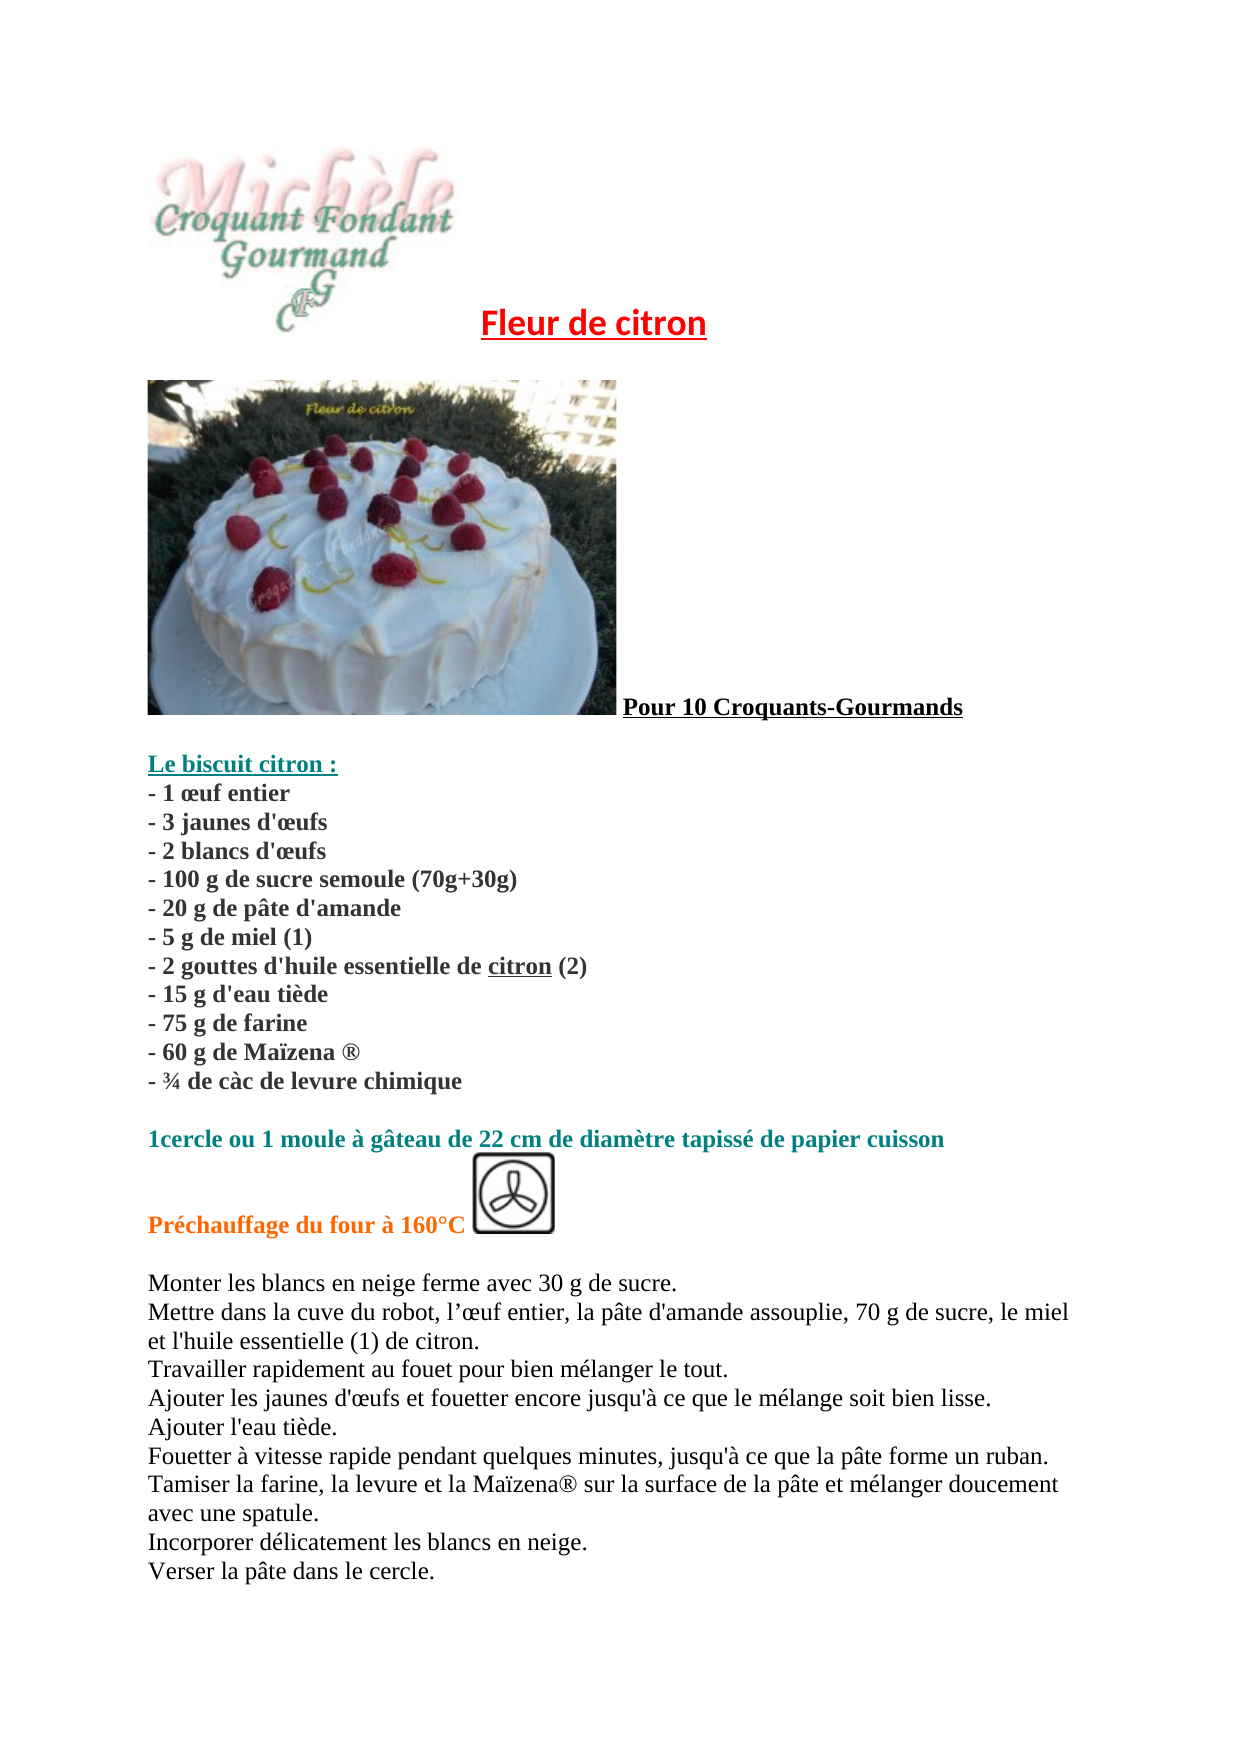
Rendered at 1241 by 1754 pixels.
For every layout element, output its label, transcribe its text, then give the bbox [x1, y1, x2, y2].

picture [472, 1152, 555, 1234]
picture [147, 147, 461, 336]
text Le biscuit citron : - 1 œuf entier - 3 jaunes d'œufs - 2 blancs d'œufs - 100 g de sucre semoule (70g+30g) - 20 g de pâte d'amande - 5 g de miel (1) - 2 gouttes d'huile essentielle de citron (2) - 15 g d'eau tiède - 75 g de farine - 60 g de Maïzena ® - ¾ de càc de levure chimique [148, 749, 1093, 1094]
picture [147, 380, 617, 715]
text 1cercle ou 1 moule à gâteau de 22 cm de diamètre tapissé de papier cuisson Préchauffage du four à 160°C [148, 1124, 1093, 1239]
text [148, 1268, 1093, 1584]
